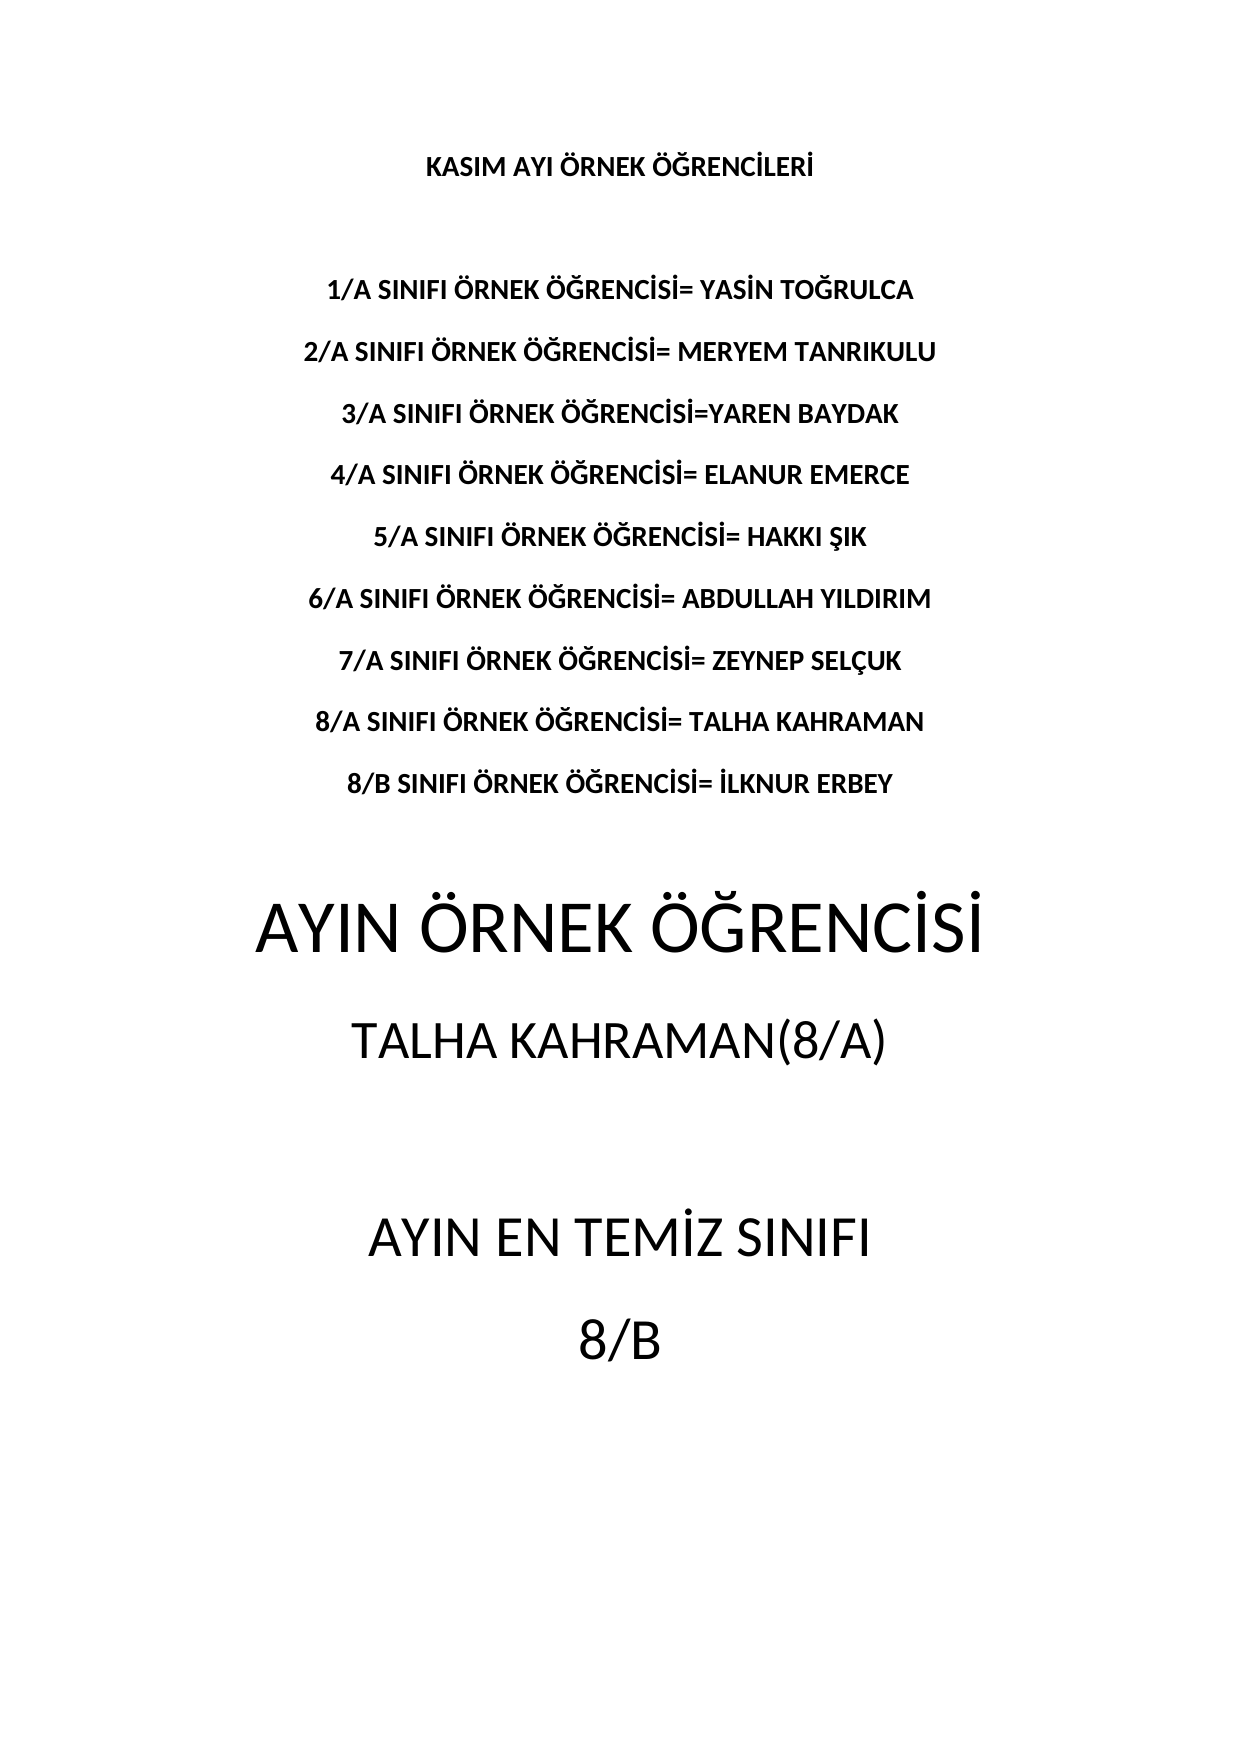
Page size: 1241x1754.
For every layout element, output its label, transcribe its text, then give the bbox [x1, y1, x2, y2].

text 8/B [148, 1303, 1093, 1374]
text 7/A SINIFI ÖRNEK ÖĞRENCİSİ= ZEYNEP SELÇUK [148, 642, 1093, 677]
text 3/A SINIFI ÖRNEK ÖĞRENCİSİ=YAREN BAYDAK [148, 395, 1093, 430]
text 2/A SINIFI ÖRNEK ÖĞRENCİSİ= MERYEM TANRIKULU [148, 333, 1093, 368]
text TALHA KAHRAMAN(8/A) [148, 1006, 1093, 1072]
text 6/A SINIFI ÖRNEK ÖĞRENCİSİ= ABDULLAH YILDIRIM [148, 580, 1093, 616]
text 8/B SINIFI ÖRNEK ÖĞRENCİSİ= İLKNUR ERBEY [148, 765, 1093, 801]
text 4/A SINIFI ÖRNEK ÖĞRENCİSİ= ELANUR EMERCE [148, 456, 1093, 492]
text 8/A SINIFI ÖRNEK ÖĞRENCİSİ= TALHA KAHRAMAN [148, 703, 1093, 739]
text AYIN EN TEMİZ SINIFI [148, 1200, 1093, 1271]
text AYIN ÖRNEK ÖĞRENCİSİ [148, 880, 1093, 972]
text KASIM AYI ÖRNEK ÖĞRENCİLERİ [148, 148, 1093, 183]
text 5/A SINIFI ÖRNEK ÖĞRENCİSİ= HAKKI ŞIK [148, 518, 1093, 554]
text 1/A SINIFI ÖRNEK ÖĞRENCİSİ= YASİN TOĞRULCA [148, 271, 1093, 307]
